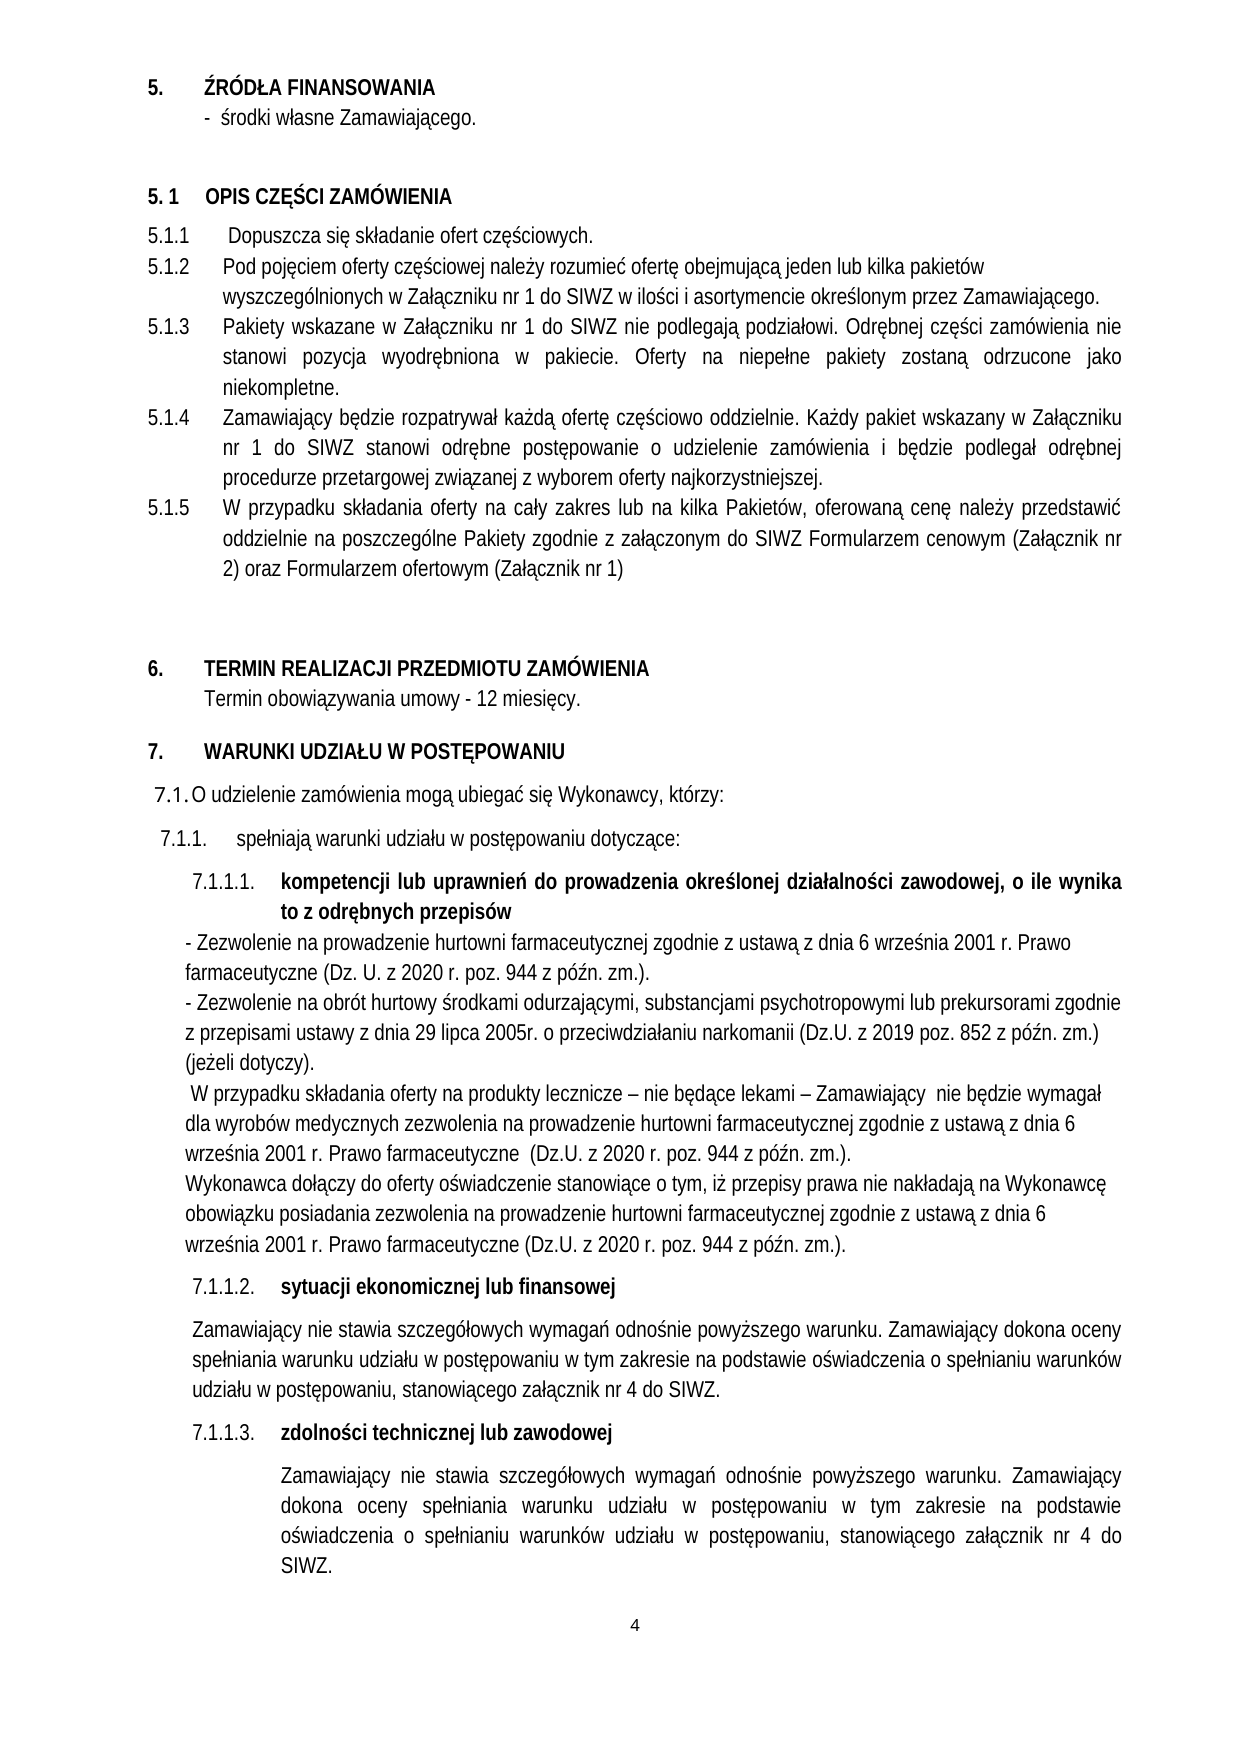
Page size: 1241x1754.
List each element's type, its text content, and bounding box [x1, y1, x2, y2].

list Wykonawca dołączy do oferty oświadczenie stanowiące o tym, iż przepisy prawa nie nakładają na Wykonawcę obowiązku posiadania zezwolenia na prowadzenie hurtowni farmaceutycznej zgodnie z ustawą z dnia 6 września 2001 r. Prawo farmaceutyczne (Dz.U. z 2020 r. poz. 944 z późn. zm.). [185, 1170, 1122, 1257]
list sytuacji ekonomicznej lub finansowej [192, 1273, 1122, 1300]
list O udzielenie zamówienia mogą ubiegać się Wykonawcy, którzy: [154, 780, 1122, 809]
list W przypadku składania oferty na produkty lecznicze – nie będące lekami – Zamawiający nie będzie wymagał dla wyrobów medycznych zezwolenia na prowadzenie hurtowni farmaceutycznej zgodnie z ustawą z dnia 6 września 2001 r. Prawo farmaceutyczne (Dz.U. z 2020 r. poz. 944 z późn. zm.). [185, 1079, 1122, 1166]
list - Zezwolenie na prowadzenie hurtowni farmaceutycznej zgodnie z ustawą z dnia 6 września 2001 r. Prawo farmaceutyczne (Dz. U. z 2020 r. poz. 944 z późn. zm.). [185, 928, 1122, 985]
list Zamawiający będzie rozpatrywał każdą ofertę częściowo oddzielnie. Każdy pakiet wskazany w Załączniku nr 1 do SIWZ stanowi odrębne postępowanie o udzielenie zamówienia i będzie podlegał odrębnej procedurze przetargowej związanej z wyborem oferty najkorzystniejszej. [148, 404, 1122, 491]
text - środki własne Zamawiającego. [204, 104, 1122, 130]
list zdolności technicznej lub zawodowej [192, 1419, 1122, 1446]
text Termin obowiązywania umowy - 12 miesięcy. [204, 685, 1122, 711]
list wyszczególnionych w Załączniku nr 1 do SIWZ w ilości i asortymencie określonym przez Zamawiającego. [223, 283, 1122, 309]
text 7. WARUNKI UDZIAŁU W POSTĘPOWANIU [148, 738, 1122, 764]
list spełniają warunki udziału w postępowaniu dotyczące: [160, 825, 1122, 852]
list Dopuszcza się składanie ofert częściowych. [148, 222, 1122, 249]
list Pakiety wskazane w Załączniku nr 1 do SIWZ nie podlegają podziałowi. Odrębnej części zamówienia nie stanowi pozycja wyodrębniona w pakiecie. Oferty na niepełne pakiety zostaną odrzucone jako niekompletne. [148, 313, 1122, 400]
text 5. ŹRÓDŁA FINANSOWANIA [148, 74, 1122, 100]
list Pod pojęciem oferty częściowej należy rozumieć ofertę obejmującą jeden lub kilka pakietów [148, 253, 1122, 279]
list Zamawiający nie stawia szczegółowych wymagań odnośnie powyższego warunku. Zamawiający dokona oceny spełniania warunku udziału w postępowaniu w tym zakresie na podstawie oświadczenia o spełnianiu warunków udziału w postępowaniu, stanowiącego załącznik nr 4 do SIWZ. [281, 1462, 1122, 1579]
list Zamawiający nie stawia szczegółowych wymagań odnośnie powyższego warunku. Zamawiający dokona oceny spełniania warunku udziału w postępowaniu w tym zakresie na podstawie oświadczenia o spełnianiu warunków udziału w postępowaniu, stanowiącego załącznik nr 4 do SIWZ. [192, 1316, 1122, 1403]
list - Zezwolenie na obrót hurtowy środkami odurzającymi, substancjami psychotropowymi lub prekursorami zgodnie z przepisami ustawy z dnia 29 lipca 2005r. o przeciwdziałaniu narkomanii (Dz.U. z 2019 poz. 852 z późn. zm.) (jeżeli dotyczy). [185, 989, 1122, 1076]
list W przypadku składania oferty na cały zakres lub na kilka Pakietów, oferowaną cenę należy przedstawić oddzielnie na poszczególne Pakiety zgodnie z załączonym do SIWZ Formularzem cenowym (Załącznik nr 2) oraz Formularzem ofertowym (Załącznik nr 1) [148, 494, 1122, 581]
list kompetencji lub uprawnień do prowadzenia określonej działalności zawodowej, o ile wynika to z odrębnych przepisów [192, 868, 1122, 925]
text 6. TERMIN REALIZACJI PRZEDMIOTU ZAMÓWIENIA [148, 655, 1122, 681]
text 5. 1 OPIS CZĘŚCI ZAMÓWIENIA [148, 183, 1122, 209]
